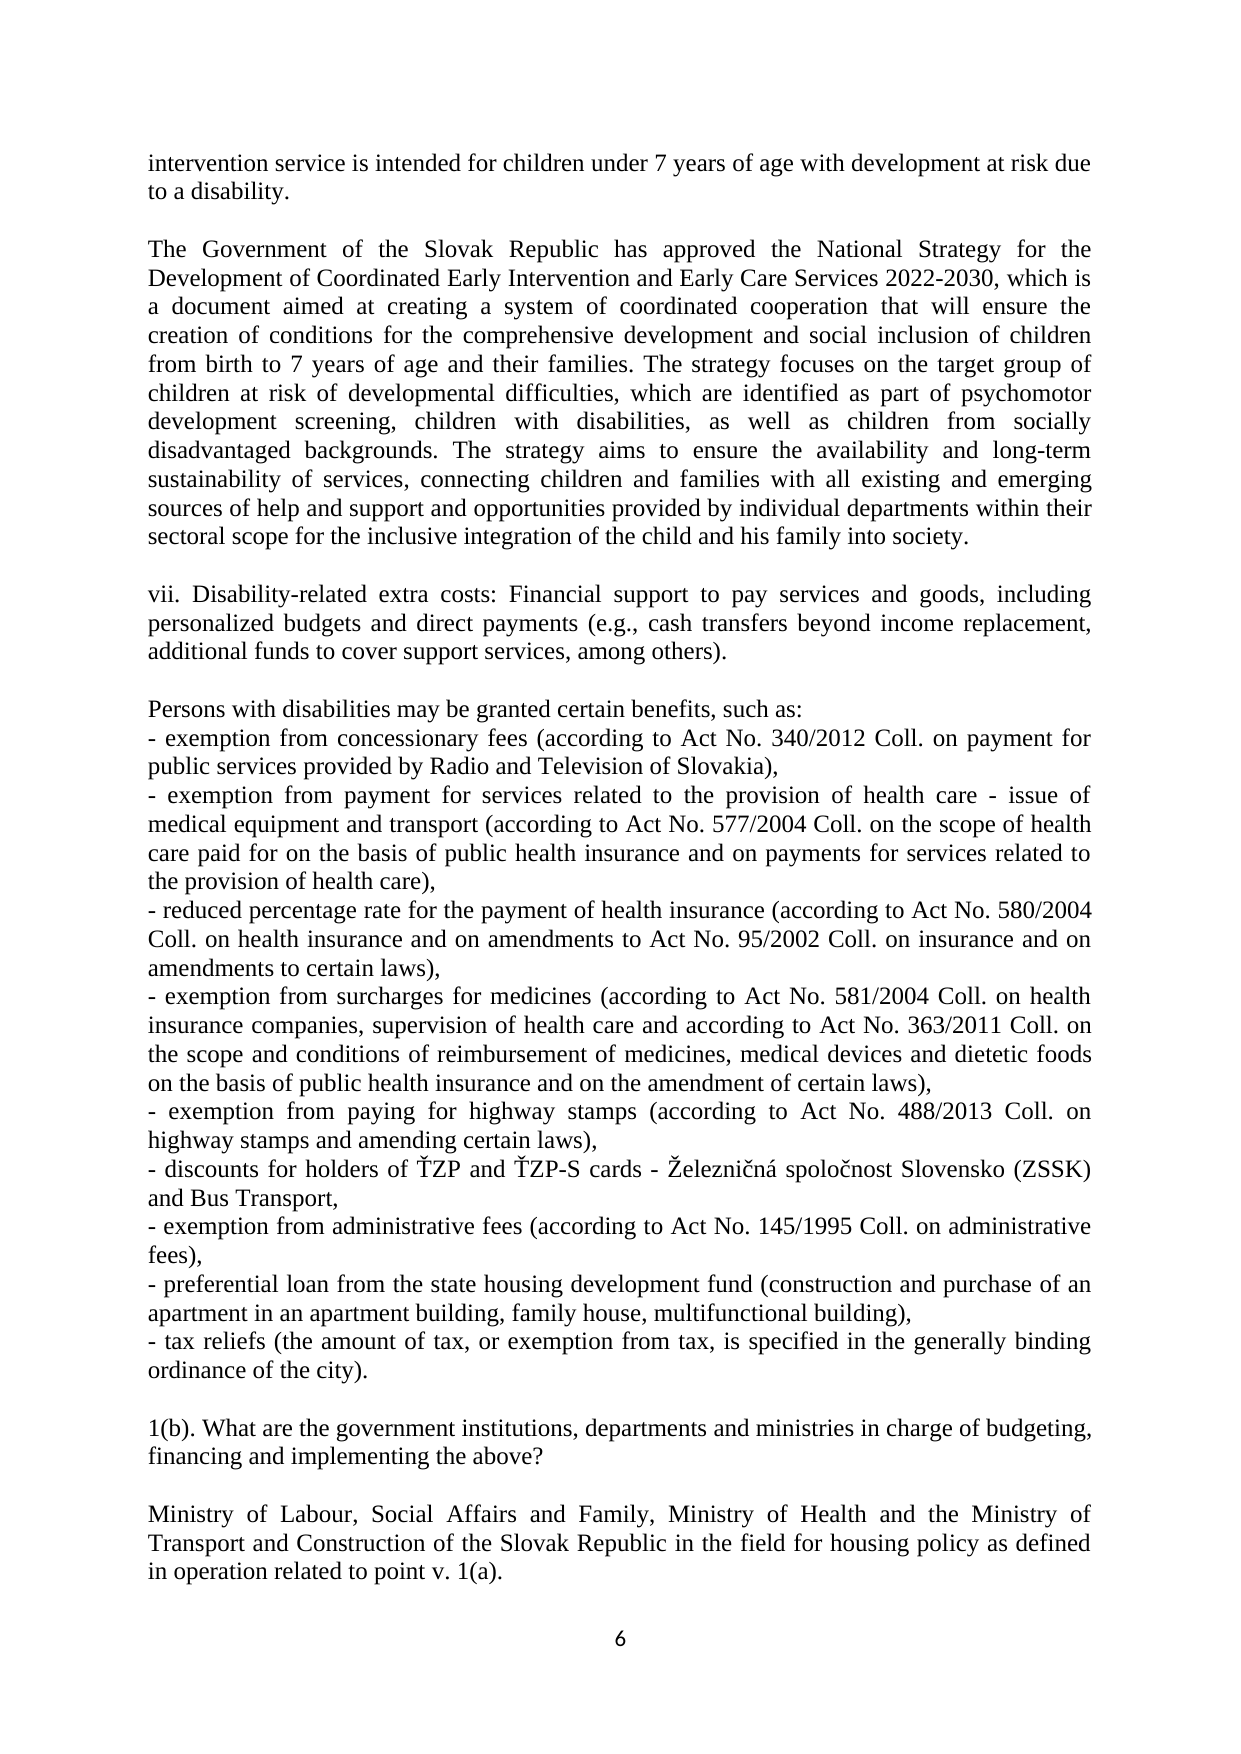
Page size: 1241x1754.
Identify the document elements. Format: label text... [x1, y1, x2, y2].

text 1(b). What are the government institutions, departments and ministries in charge of budgeting, financing and implementing the above? [148, 1413, 1093, 1470]
text - reduced percentage rate for the payment of health insurance (according to Act No. 580/2004 Coll. on health insurance and on amendments to Act No. 95/2002 Coll. on insurance and on amendments to certain laws), [148, 895, 1093, 981]
text - exemption from paying for highway stamps (according to Act No. 488/2013 Coll. on highway stamps and amending certain laws), [148, 1096, 1093, 1154]
text - exemption from concessionary fees (according to Act No. 340/2012 Coll. on payment for public services provided by Radio and Television of Slovakia), [148, 723, 1093, 780]
text - exemption from administrative fees (according to Act No. 145/1995 Coll. on administrative fees), [148, 1211, 1093, 1269]
text vii. Disability-related extra costs: Financial support to pay services and goods, including personalized budgets and direct payments (e.g., cash transfers beyond income replacement, additional funds to cover support services, among others). [148, 579, 1093, 665]
text - preferential loan from the state housing development fund (construction and purchase of an apartment in an apartment building, family house, multifunctional building), [148, 1269, 1093, 1326]
text - exemption from surcharges for medicines (according to Act No. 581/2004 Coll. on health insurance companies, supervision of health care and according to Act No. 363/2011 Coll. on the scope and conditions of reimbursement of medicines, medical devices and dietetic foods on the basis of public health insurance and on the amendment of certain laws), [148, 981, 1093, 1096]
text - discounts for holders of ŤZP and ŤZP-S cards - Železničná spoločnost Slovensko (ZSSK) and Bus Transport, [148, 1154, 1093, 1211]
text Persons with disabilities may be granted certain benefits, such as: [148, 694, 1093, 723]
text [148, 148, 1093, 205]
text Ministry of Labour, Social Affairs and Family, Ministry of Health and the Ministry of Transport and Construction of the Slovak Republic in the field for housing policy as defined in operation related to point v. 1(a). [148, 1499, 1093, 1585]
text The Government of the Slovak Republic has approved the National Strategy for the Development of Coordinated Early Intervention and Early Care Services 2022-2030, which is a document aimed at creating a system of coordinated cooperation that will ensure the creation of conditions for the comprehensive development and social inclusion of children from birth to 7 years of age and their families. The strategy focuses on the target group of children at risk of developmental difficulties, which are identified as part of psychomotor development screening, children with disabilities, as well as children from socially disadvantaged backgrounds. The strategy aims to ensure the availability and long-term sustainability of services, connecting children and families with all existing and emerging sources of help and support and opportunities provided by individual departments within their sectoral scope for the inclusive integration of the child and his family into society. [148, 234, 1093, 550]
text - tax reliefs (the amount of tax, or exemption from tax, is specified in the generally binding ordinance of the city). [148, 1326, 1093, 1384]
text - exemption from payment for services related to the provision of health care - issue of medical equipment and transport (according to Act No. 577/2004 Coll. on the scope of health care paid for on the basis of public health insurance and on payments for services related to the provision of health care), [148, 780, 1093, 895]
